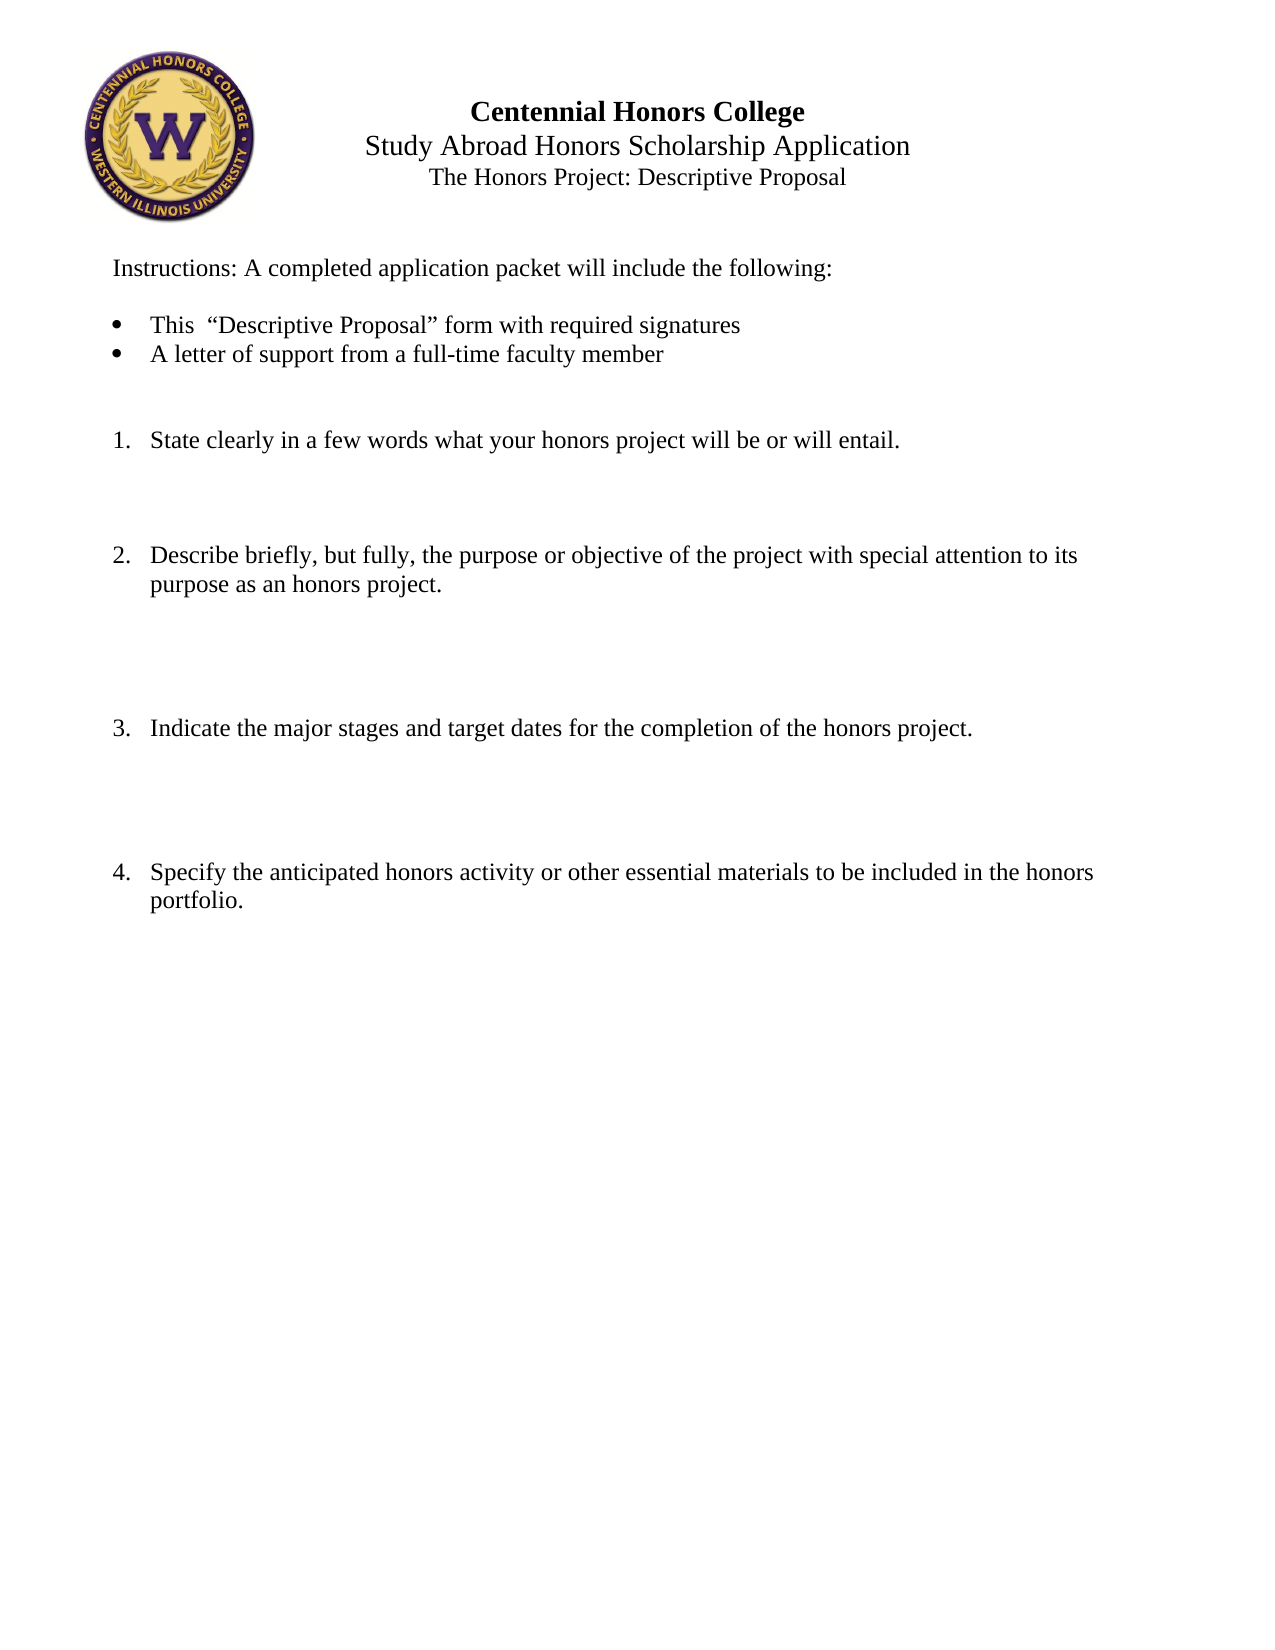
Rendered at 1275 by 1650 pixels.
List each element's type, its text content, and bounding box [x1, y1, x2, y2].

picture [80, 48, 257, 224]
list Describe briefly, but fully, the purpose or objective of the project with special attention to its purpose as an honors project. [112, 541, 1162, 598]
list A letter of support from a full-time faculty member [112, 339, 1162, 368]
list Specify the anticipated honors activity or other essential materials to be included in the honors portfolio. [112, 857, 1162, 914]
list State clearly in a few words what your honors project will be or will entail. [112, 426, 1162, 454]
list This “Descriptive Proposal” form with required signatures [112, 311, 1162, 339]
text Instructions: A completed application packet will include the following: [112, 253, 1162, 282]
list Indicate the major stages and target dates for the completion of the honors project. [112, 713, 1162, 742]
